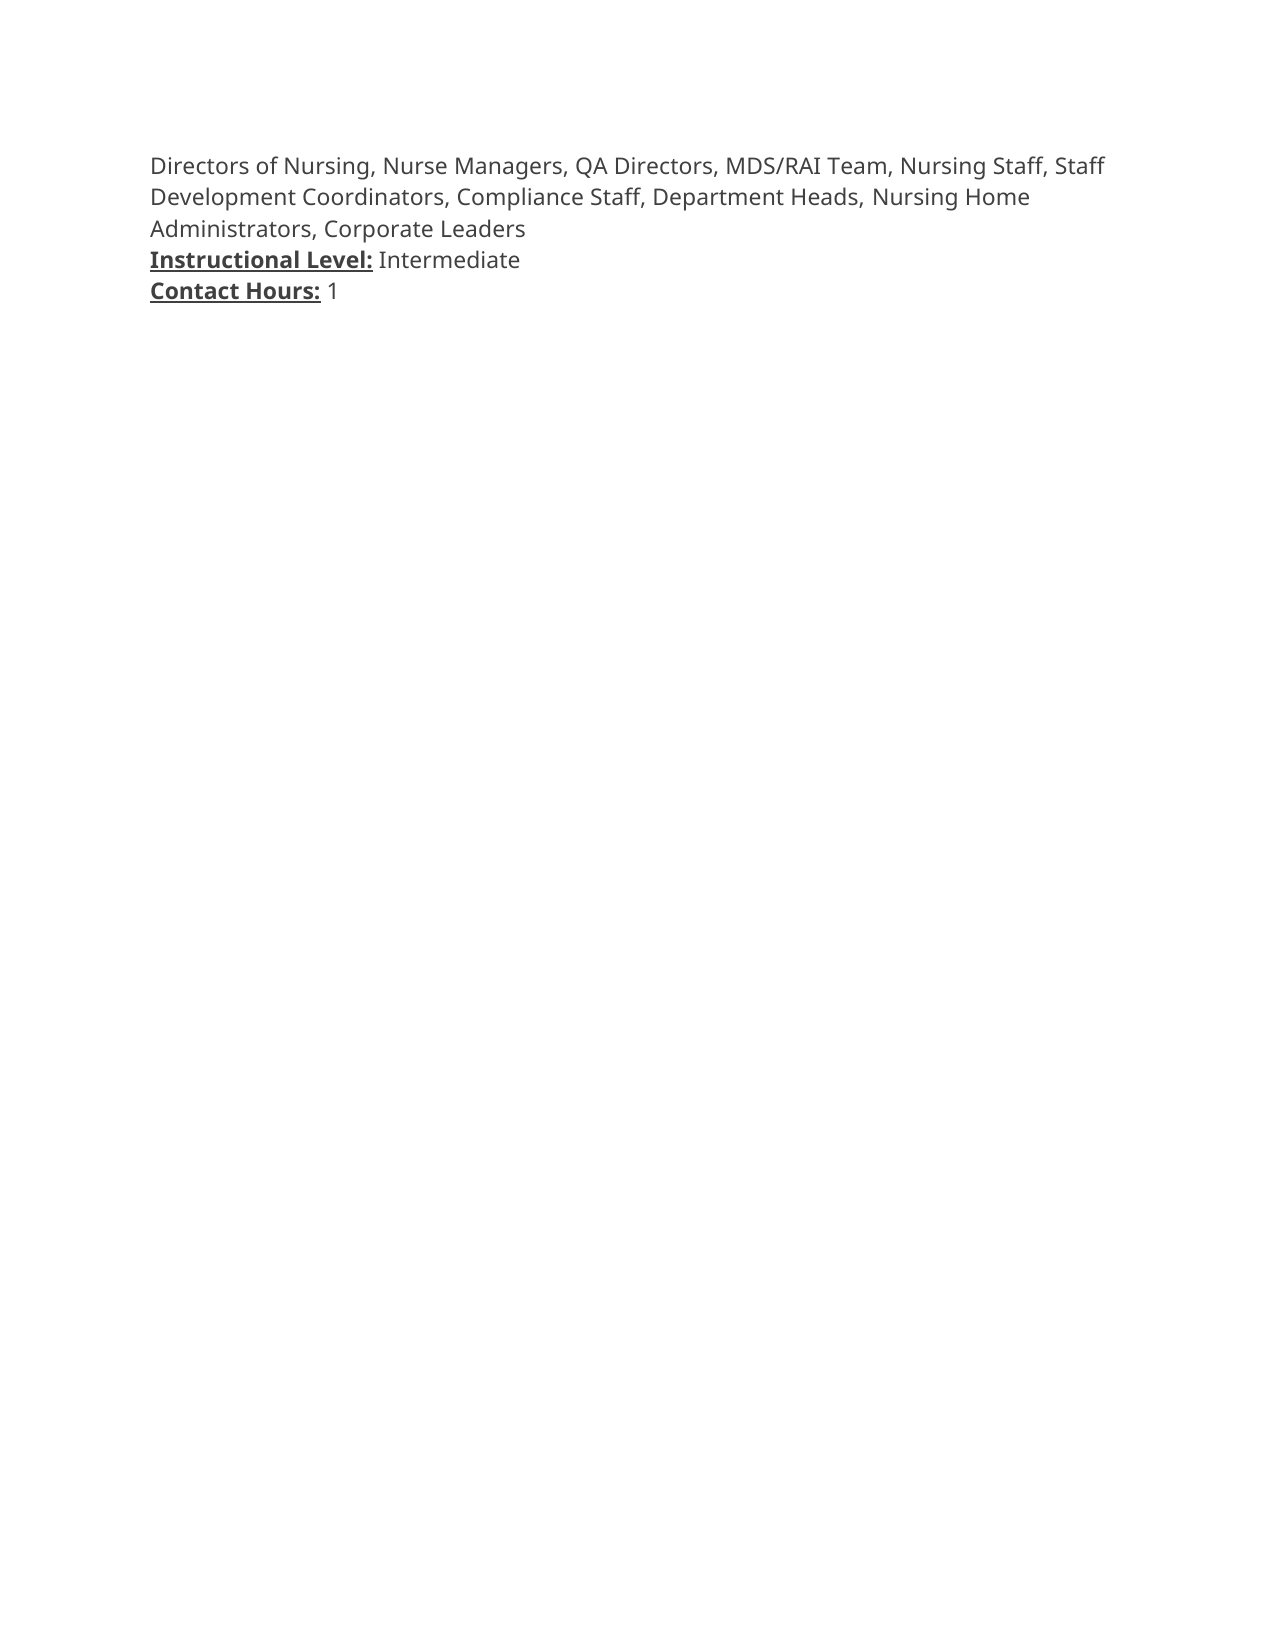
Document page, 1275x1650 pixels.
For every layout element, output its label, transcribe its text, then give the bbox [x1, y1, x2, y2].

text Directors of Nursing, Nurse Managers, QA Directors, MDS/RAI Team, Nursing Staff, Staff Development Coordinators, Compliance Staff, Department Heads, Nursing Home Administrators, Corporate Leaders [150, 150, 1127, 244]
text Instructional Level: Intermediate [150, 244, 1127, 275]
text Contact Hours: 1 [150, 275, 1127, 306]
